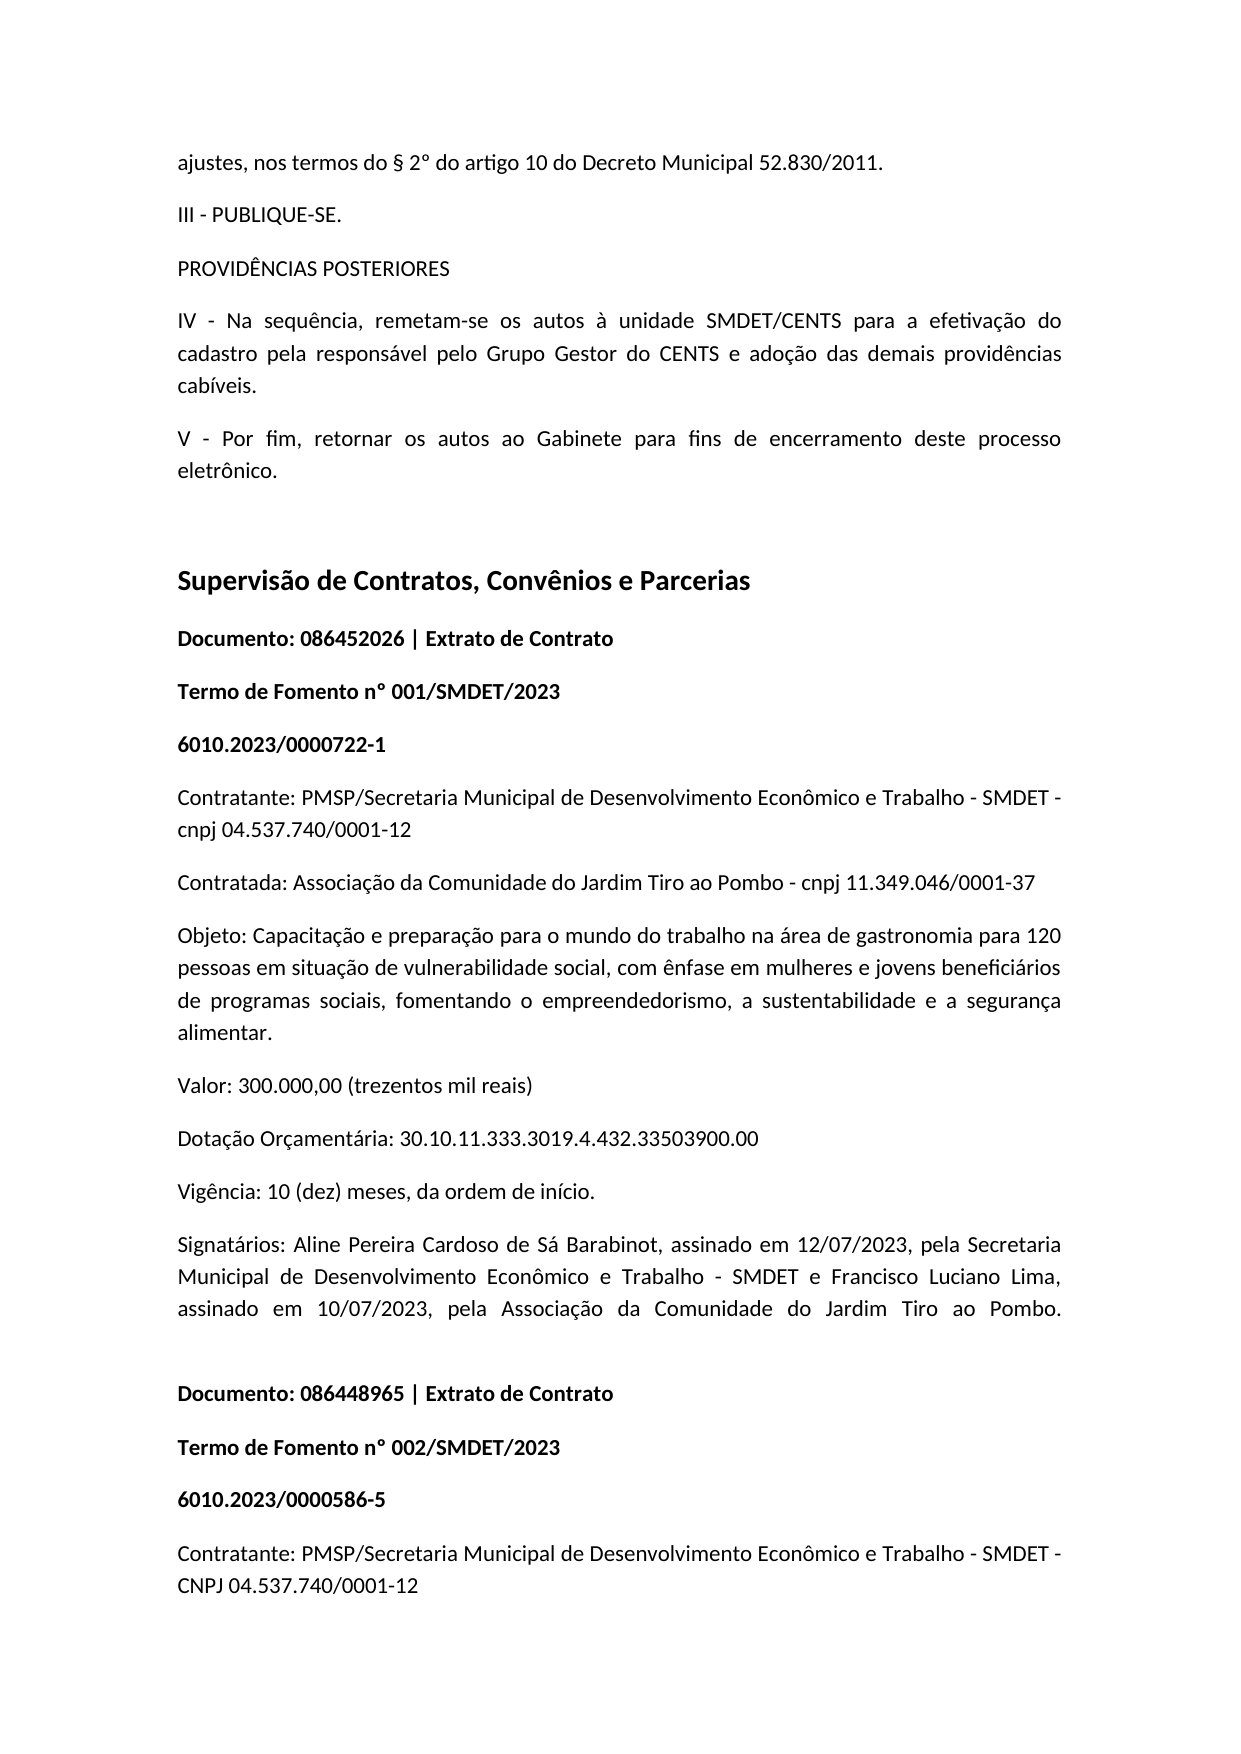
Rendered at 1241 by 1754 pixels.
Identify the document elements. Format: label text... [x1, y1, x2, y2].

text ajustes, nos termos do § 2º do artigo 10 do Decreto Municipal 52.830/2011. [177, 148, 1063, 176]
text PROVIDÊNCIAS POSTERIORES [177, 254, 1063, 282]
text Objeto: Capacitação e preparação para o mundo do trabalho na área de gastronomia para 120 pessoas em situação de vulnerabilidade social, com ênfase em mulheres e jovens beneficiários de programas sociais, fomentando o empreendedorismo, a sustentabilidade e a segurança alimentar. [177, 921, 1063, 1046]
text Contratada: Associação da Comunidade do Jardim Tiro ao Pombo - cnpj 11.349.046/0001-37 [177, 868, 1063, 896]
text Contratante: PMSP/Secretaria Municipal de Desenvolvimento Econômico e Trabalho - SMDET - CNPJ 04.537.740/0001-12 [177, 1539, 1063, 1599]
text Supervisão de Contratos, Convênios e Parcerias [177, 562, 1063, 598]
text Termo de Fomento nº 002/SMDET/2023 [177, 1433, 1063, 1461]
text Signatários: Aline Pereira Cardoso de Sá Barabinot, assinado em 12/07/2023, pela Secretaria Municipal de Desenvolvimento Econômico e Trabalho - SMDET e Francisco Luciano Lima, assinado em 10/07/2023, pela Associação da Comunidade do Jardim Tiro ao Pombo. [177, 1230, 1063, 1354]
text Dotação Orçamentária: 30.10.11.333.3019.4.432.33503900.00 [177, 1124, 1063, 1152]
text Valor: 300.000,00 (trezentos mil reais) [177, 1071, 1063, 1099]
text Documento: 086452026 | Extrato de Contrato [177, 624, 1063, 652]
text IV - Na sequência, remetam-se os autos à unidade SMDET/CENTS para a efetivação do cadastro pela responsável pelo Grupo Gestor do CENTS e adoção das demais providências cabíveis. [177, 307, 1063, 399]
text 6010.2023/0000586-5 [177, 1486, 1063, 1514]
text Documento: 086448965 | Extrato de Contrato [177, 1379, 1063, 1408]
text Termo de Fomento nº 001/SMDET/2023 [177, 677, 1063, 705]
text Contratante: PMSP/Secretaria Municipal de Desenvolvimento Econômico e Trabalho - SMDET - cnpj 04.537.740/0001-12 [177, 783, 1063, 843]
text III - PUBLIQUE-SE. [177, 201, 1063, 229]
text 6010.2023/0000722-1 [177, 730, 1063, 758]
text Vigência: 10 (dez) meses, da ordem de início. [177, 1177, 1063, 1205]
text V - Por fim, retornar os autos ao Gabinete para fins de encerramento deste processo eletrônico. [177, 424, 1063, 484]
